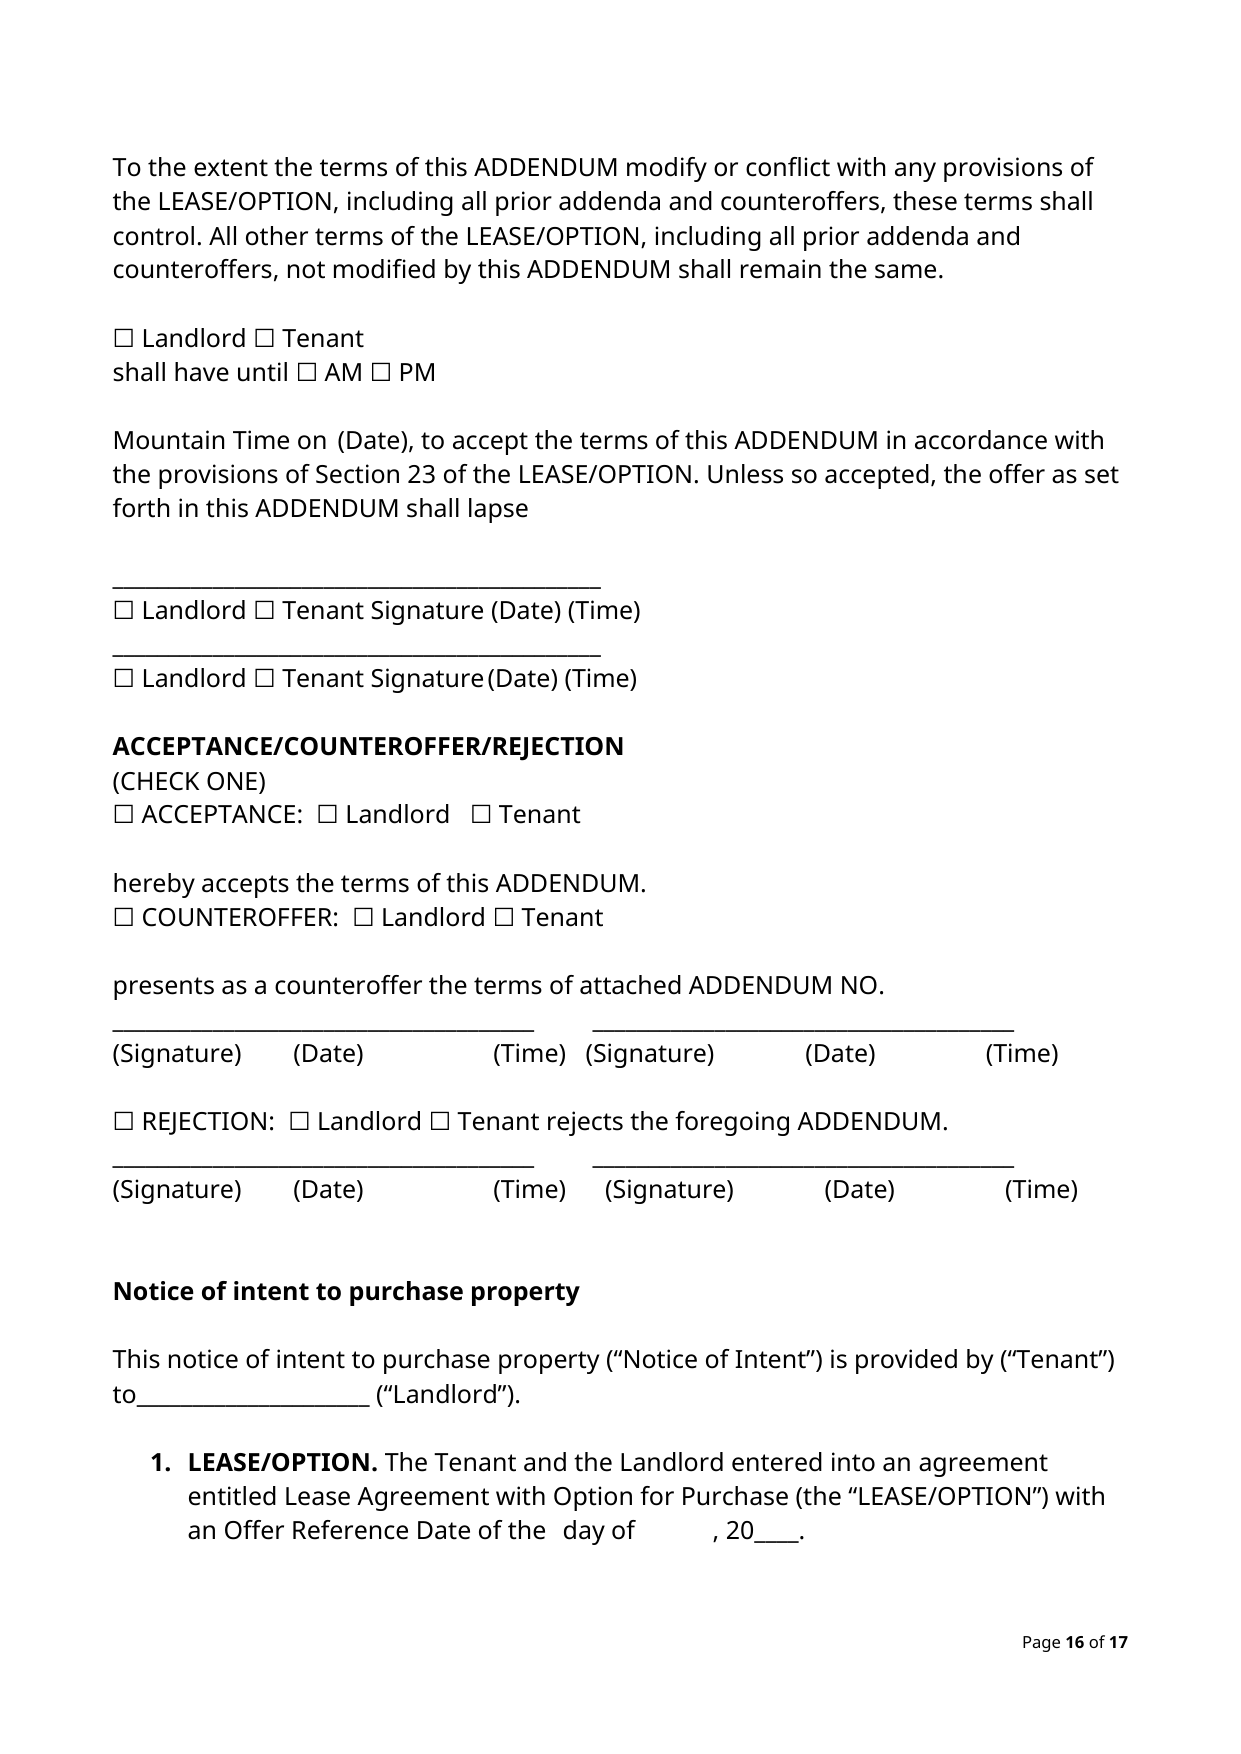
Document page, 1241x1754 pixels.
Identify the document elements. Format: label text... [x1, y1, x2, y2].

list LEASE/OPTION. The Tenant and the Landlord entered into an agreement entitled Lease Agreement with Option for Purchase (the “LEASE/OPTION”) with an Offer Reference Date of the day of , 20____. [150, 1444, 1128, 1547]
text ☐ REJECTION: ☐ Landlord ☐ Tenant rejects the foregoing ADDENDUM. [112, 1104, 1128, 1138]
text ☐ Landlord ☐ Tenant Signature (Date) (Time) [112, 593, 1128, 627]
text ACCEPTANCE/COUNTEROFFER/REJECTION [112, 729, 1128, 763]
text (CHECK ONE) [112, 763, 1128, 797]
text ☐ Landlord ☐ Tenant Signature (Date) (Time) [112, 661, 1128, 695]
text ____________________________________________ [112, 559, 1128, 593]
text ☐ ACCEPTANCE: ☐ Landlord ☐ Tenant [112, 797, 1128, 831]
text hereby accepts the terms of this ADDENDUM. [112, 865, 1128, 899]
text (Signature) (Date) (Time) (Signature) (Date) (Time) [112, 1172, 1128, 1206]
text Mountain Time on (Date), to accept the terms of this ADDENDUM in accordance with the provisions of Section 23 of the LEASE/OPTION. Unless so accepted, the offer as set forth in this ADDENDUM shall lapse [112, 422, 1128, 525]
text ______________________________________ ______________________________________ [112, 1138, 1128, 1172]
text ☐ Landlord ☐ Tenant [112, 320, 1128, 354]
text ______________________________________ ______________________________________ [112, 1002, 1128, 1036]
text To the extent the terms of this ADDENDUM modify or conflict with any provisions of the LEASE/OPTION, including all prior addenda and counteroffers, these terms shall control. All other terms of the LEASE/OPTION, including all prior addenda and counteroffers, not modified by this ADDENDUM shall remain the same. [112, 150, 1128, 286]
text ☐ COUNTEROFFER: ☐ Landlord ☐ Tenant [112, 899, 1128, 933]
text ____________________________________________ [112, 627, 1128, 661]
text Notice of intent to purchase property [112, 1274, 1128, 1308]
text (Signature) (Date) (Time) (Signature) (Date) (Time) [112, 1036, 1128, 1070]
text shall have until ☐ AM ☐ PM [112, 354, 1128, 388]
text presents as a counteroffer the terms of attached ADDENDUM NO. [112, 967, 1128, 1002]
text This notice of intent to purchase property (“Notice of Intent”) is provided by (“Tenant”) to_____________________ (“Landlord”). [112, 1342, 1128, 1410]
